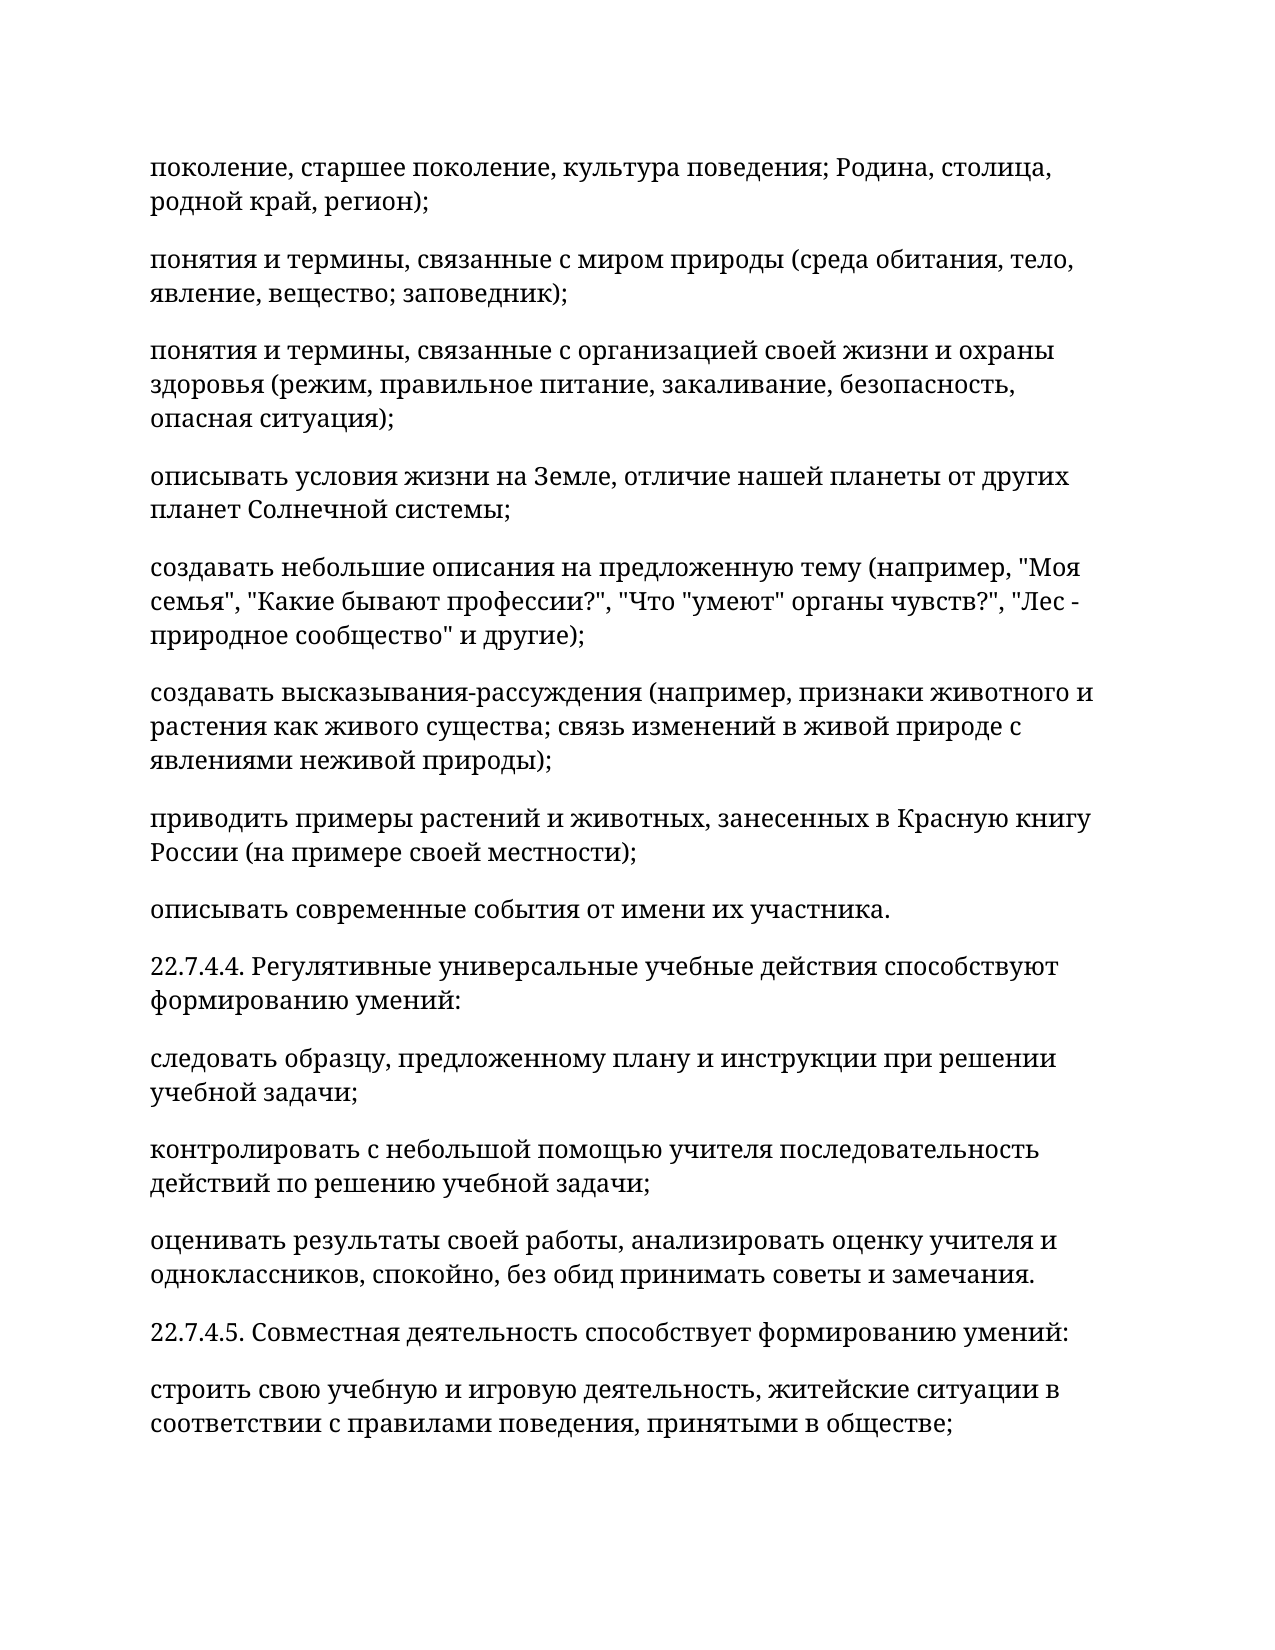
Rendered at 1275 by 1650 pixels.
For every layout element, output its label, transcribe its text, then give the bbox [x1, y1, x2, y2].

text следовать образцу, предложенному плану и инструкции при решении учебной задачи; [150, 1040, 1125, 1108]
text контролировать с небольшой помощью учителя последовательность действий по решению учебной задачи; [150, 1132, 1125, 1200]
text 22.7.4.5. Совместная деятельность способствует формированию умений: [150, 1314, 1125, 1348]
text понятия и термины, связанные с миром природы (среда обитания, тело, явление, вещество; заповедник); [150, 241, 1125, 309]
text создавать небольшие описания на предложенную тему (например, "Моя семья", "Какие бывают профессии?", "Что "умеют" органы чувств?", "Лес - природное сообщество" и другие); [150, 549, 1125, 652]
text поколение, старшее поколение, культура поведения; Родина, столица, родной край, регион); [150, 150, 1125, 218]
text описывать условия жизни на Земле, отличие нашей планеты от других планет Солнечной системы; [150, 458, 1125, 526]
text создавать высказывания-рассуждения (например, признаки животного и растения как живого существа; связь изменений в живой природе с явлениями неживой природы); [150, 675, 1125, 777]
text приводить примеры растений и животных, занесенных в Красную книгу России (на примере своей местности); [150, 800, 1125, 868]
text 22.7.4.4. Регулятивные универсальные учебные действия способствуют формированию умений: [150, 949, 1125, 1017]
text оценивать результаты своей работы, анализировать оценку учителя и одноклассников, спокойно, без обид принимать советы и замечания. [150, 1223, 1125, 1291]
text строить свою учебную и игровую деятельность, житейские ситуации в соответствии с правилами поведения, принятыми в обществе; [150, 1372, 1125, 1440]
text описывать современные события от имени их участника. [150, 892, 1125, 926]
text понятия и термины, связанные с организацией своей жизни и охраны здоровья (режим, правильное питание, закаливание, безопасность, опасная ситуация); [150, 333, 1125, 435]
